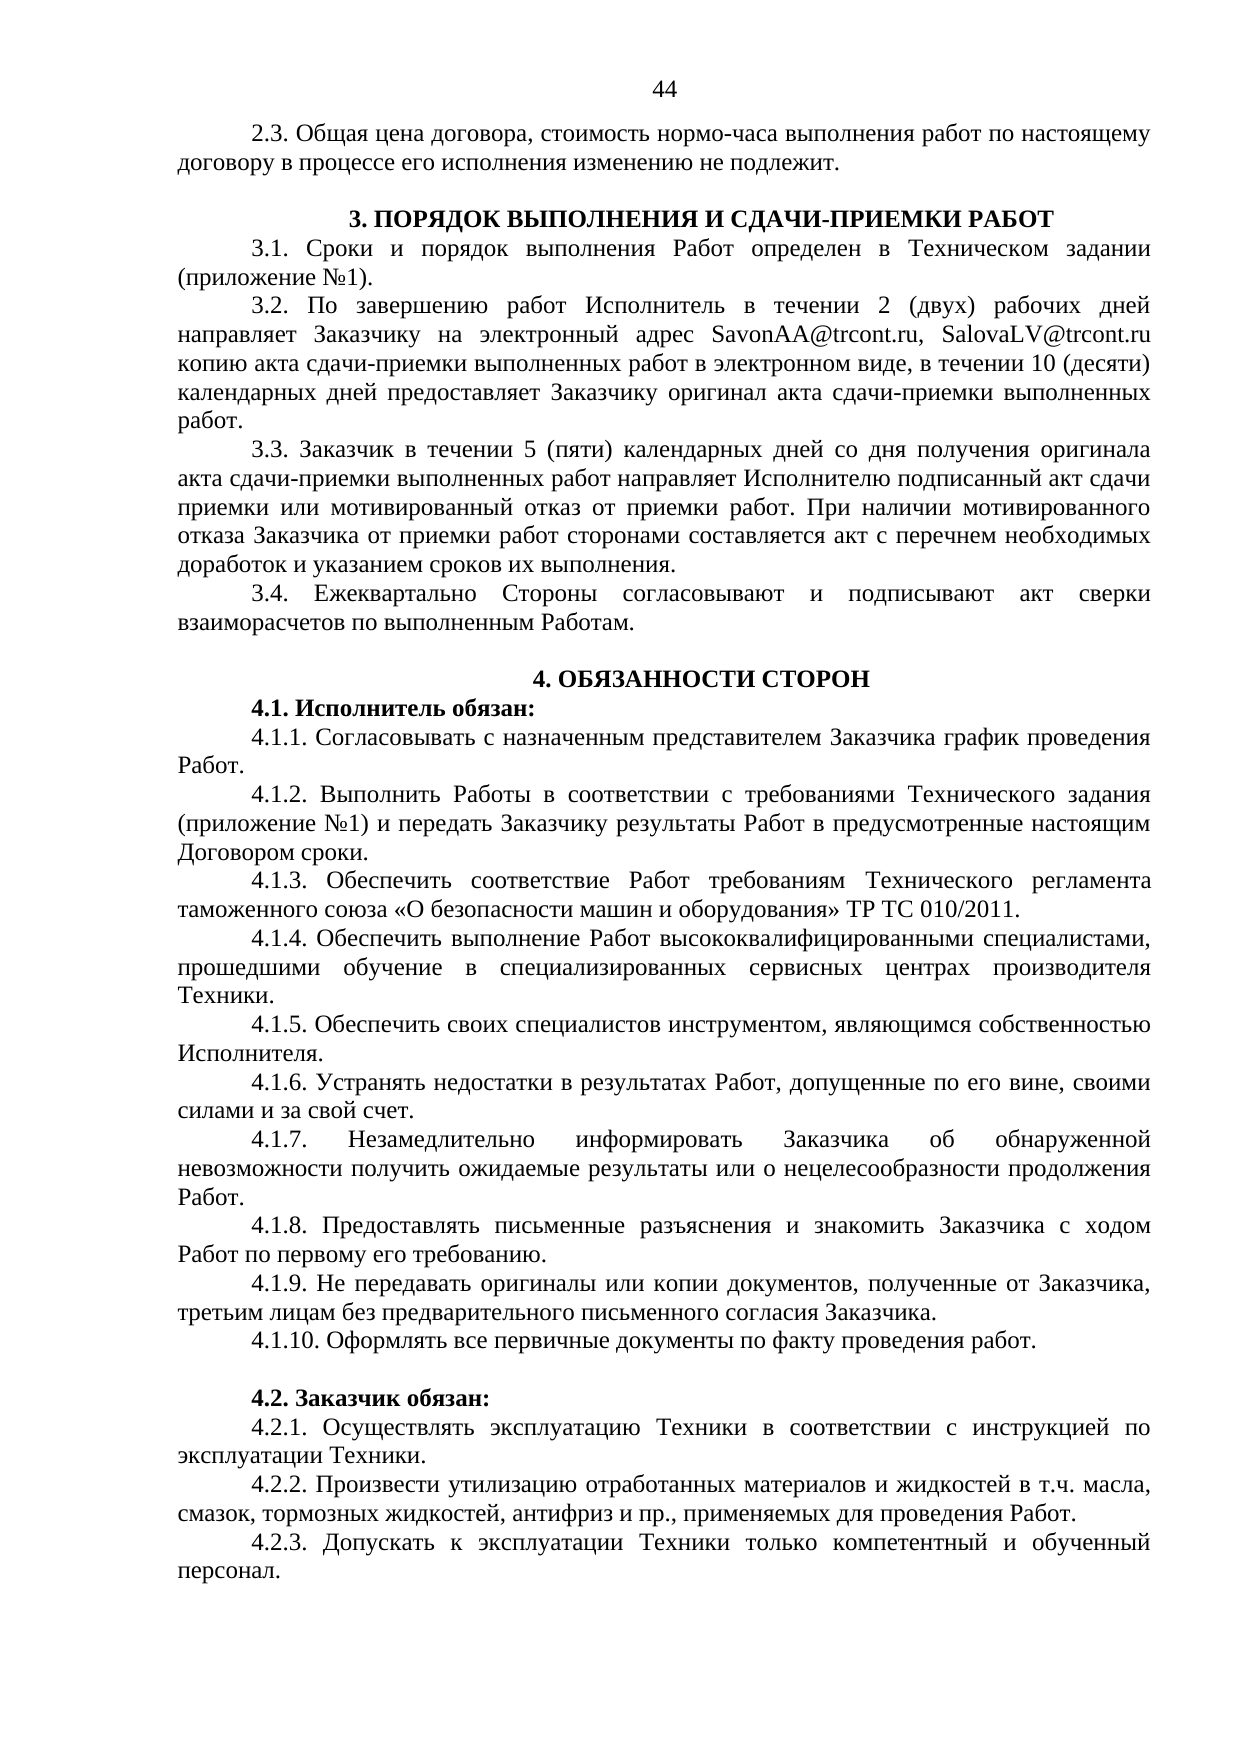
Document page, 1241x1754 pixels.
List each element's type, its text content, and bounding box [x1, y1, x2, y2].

text 4.1.7. Незамедлительно информировать Заказчика об обнаруженной невозможности получить ожидаемые результаты или о нецелесообразности продолжения Работ. [177, 1124, 1152, 1211]
text 3. ПОРЯДОК ВЫПОЛНЕНИЯ И СДАЧИ-ПРИЕМКИ РАБОТ [177, 204, 1152, 233]
text 4.1.9. Не передавать оригиналы или копии документов, полученные от Заказчика, третьим лицам без предварительного письменного согласия Заказчика. [177, 1268, 1152, 1326]
text 4.1.4. Обеспечить выполнение Работ высококвалифицированными специалистами, прошедшими обучение в специализированных сервисных центрах производителя Техники. [177, 923, 1152, 1009]
text 4.1.1. Согласовывать с назначенным представителем Заказчика график проведения Работ. [177, 722, 1152, 779]
text 4.1.8. Предоставлять письменные разъяснения и знакомить Заказчика с ходом Работ по первому его требованию. [177, 1211, 1152, 1268]
text 4.1.10. Оформлять все первичные документы по факту проведения работ. [177, 1326, 1152, 1354]
text 3.4. Ежеквартально Стороны согласовывают и подписывают акт сверки взаиморасчетов по выполненным Работам. [177, 578, 1152, 636]
text 2.3. Общая цена договора, стоимость нормо-часа выполнения работ по настоящему договору в процессе его исполнения изменению не подлежит. [177, 118, 1152, 176]
text 4.2. Заказчик обязан: [177, 1383, 1152, 1412]
text 3.1. Сроки и порядок выполнения Работ определен в Техническом задании (приложение №1). [177, 233, 1152, 291]
text 3.3. Заказчик в течении 5 (пяти) календарных дней со дня получения оригинала акта сдачи-приемки выполненных работ направляет Исполнителю подписанный акт сдачи приемки или мотивированный отказ от приемки работ. При наличии мотивированного отказа Заказчика от приемки работ сторонами составляется акт с перечнем необходимых доработок и указанием сроков их выполнения. [177, 434, 1152, 578]
text 4.1.5. Обеспечить своих специалистов инструментом, являющимся собственностью Исполнителя. [177, 1009, 1152, 1067]
text 4.1.2. Выполнить Работы в соответствии с требованиями Технического задания (приложение №1) и передать Заказчику результаты Работ в предусмотренные настоящим Договором сроки. [177, 779, 1152, 866]
text 4.2.1. Осуществлять эксплуатацию Техники в соответствии с инструкцией по эксплуатации Техники. [177, 1412, 1152, 1469]
text 4.2.2. Произвести утилизацию отработанных материалов и жидкостей в т.ч. масла, смазок, тормозных жидкостей, антифриз и пр., применяемых для проведения Работ. [177, 1469, 1152, 1527]
text 3.2. По завершению работ Исполнитель в течении 2 (двух) рабочих дней направляет Заказчику на электронный адрес SavonAA@trcont.ru, SalovaLV@trcont.ru копию акта сдачи-приемки выполненных работ в электронном виде, в течении 10 (десяти) календарных дней предоставляет Заказчику оригинал акта сдачи-приемки выполненных работ. [177, 291, 1152, 434]
text 4.1.3. Обеспечить соответствие Работ требованиям Технического регламента таможенного союза «О безопасности машин и оборудования» ТР ТС 010/2011. [177, 866, 1152, 923]
text 4.1.6. Устранять недостатки в результатах Работ, допущенные по его вине, своими силами и за свой счет. [177, 1067, 1152, 1124]
text 4. ОБЯЗАННОСТИ СТОРОН [177, 664, 1152, 693]
text 4.1. Исполнитель обязан: [177, 693, 1152, 722]
text 4.2.3. Допускать к эксплуатации Техники только компетентный и обученный персонал. [177, 1527, 1152, 1584]
